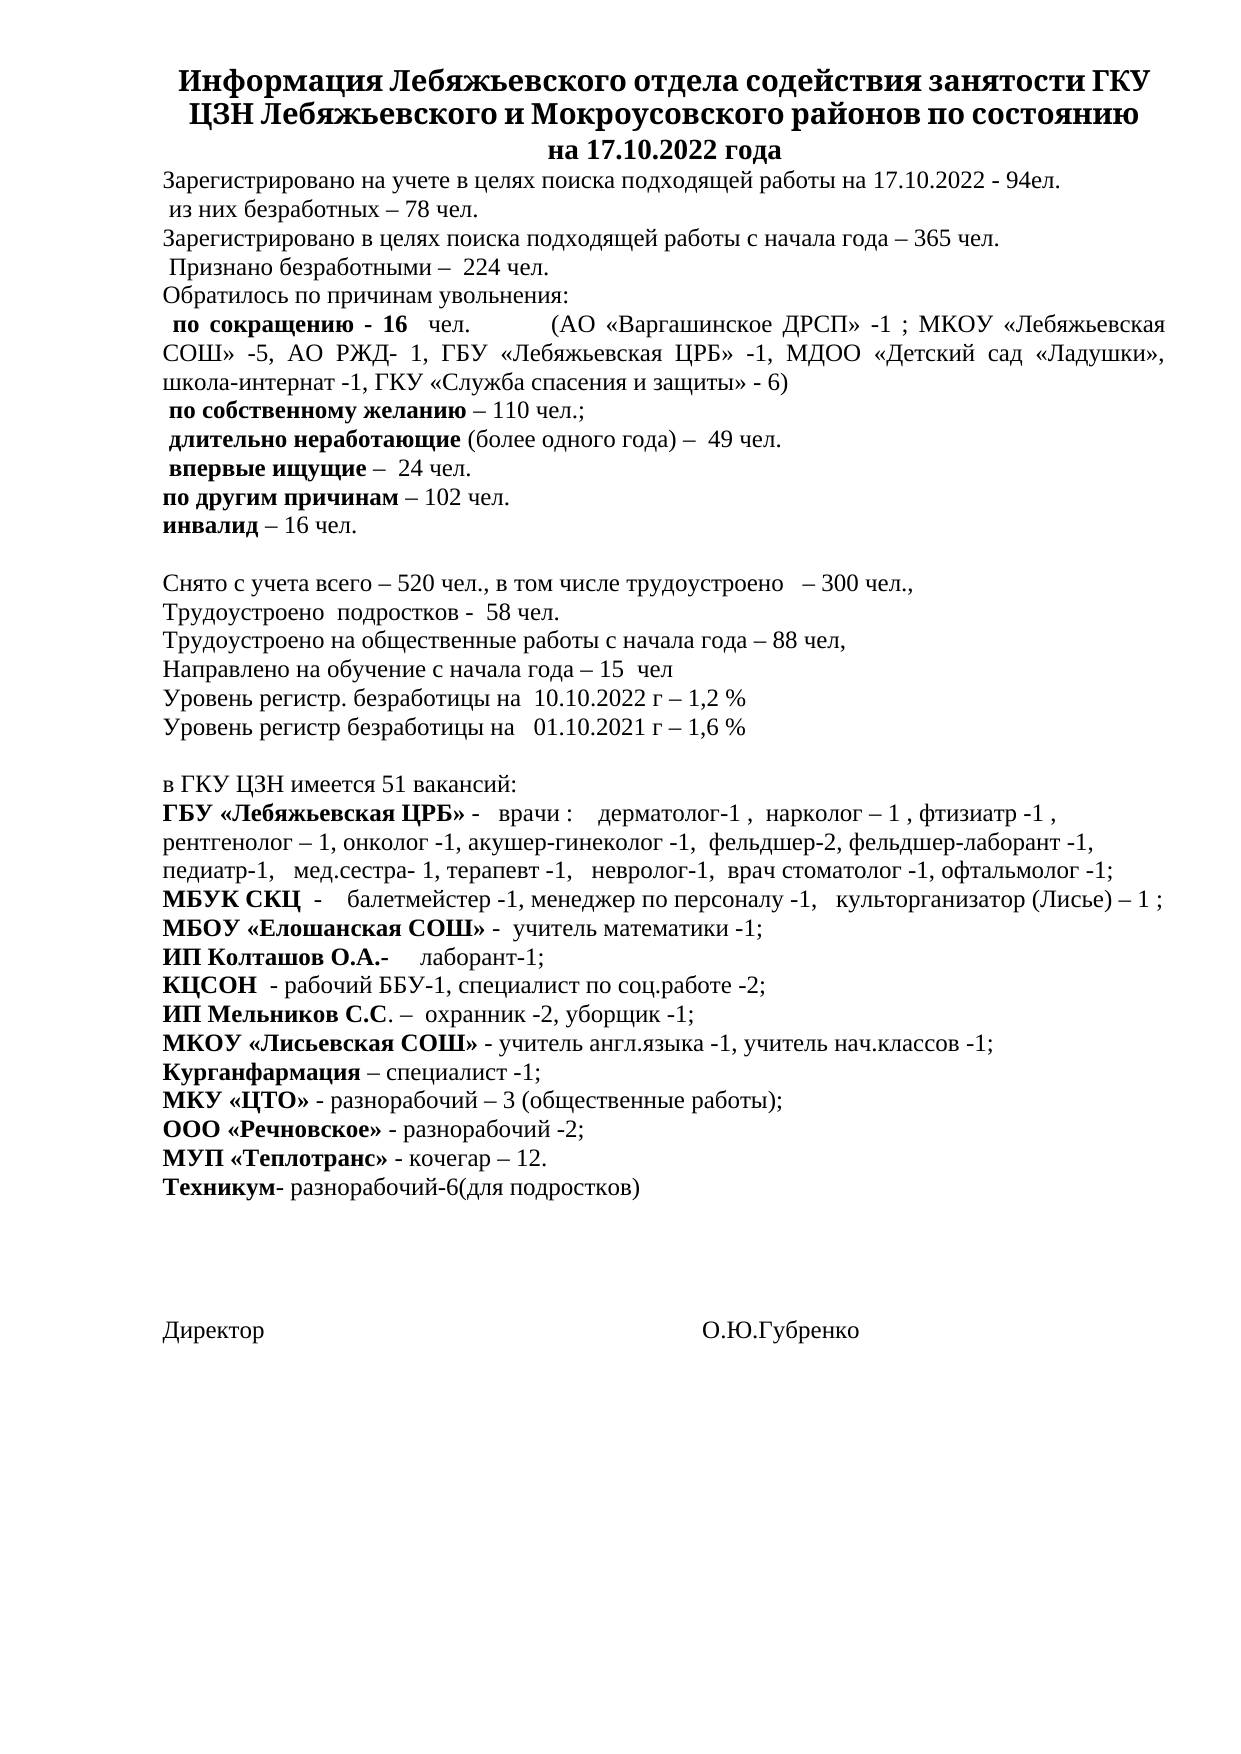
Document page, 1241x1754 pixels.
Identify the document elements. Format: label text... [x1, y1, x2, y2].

text длительно неработающие (более одного года) – 49 чел. [162, 424, 1167, 453]
text ИП Мельников С.С. – охранник -2, уборщик -1; [162, 999, 1167, 1028]
text Техникум- разнорабочий-6(для подростков) [162, 1172, 1167, 1200]
text Трудоустроено подростков - 58 чел. [162, 597, 1167, 625]
text МКУ «ЦТО» - разнорабочий – 3 (общественные работы); [162, 1085, 1167, 1114]
text Направлено на обучение с начала года – 15 чел [162, 654, 1167, 683]
text МКОУ «Лисьевская СОШ» - учитель англ.языка -1, учитель нач.классов -1; [162, 1028, 1167, 1057]
text впервые ищущие – 24 чел. [162, 453, 1167, 482]
text КЦСОН - рабочий ББУ-1, специалист по соц.работе -2; [162, 970, 1167, 999]
text Снято с учета всего – 520 чел., в том числе трудоустроено – 300 чел., [162, 568, 1167, 597]
text в ГКУ ЦЗН имеется 51 вакансий: [162, 769, 1167, 798]
text Обратилось по причинам увольнения: [162, 280, 1167, 309]
text Признано безработными – 224 чел. [162, 252, 1167, 280]
text из них безработных – 78 чел. [162, 194, 1167, 223]
text по сокращению - 16 чел. (АО «Варгашинское ДРСП» -1 ; МКОУ «Лебяжьевская СОШ» -5, АО РЖД- 1, ГБУ «Лебяжьевская ЦРБ» -1, МДОО «Детский сад «Ладушки», школа-интернат -1, ГКУ «Служба спасения и защиты» - 6) [162, 309, 1167, 395]
text Уровень регистр безработицы на 01.10.2021 г – 1,6 % [162, 712, 1167, 740]
text МБОУ «Елошанская СОШ» - учитель математики -1; [162, 913, 1167, 942]
text Зарегистрировано в целях поиска подходящей работы с начала года – 365 чел. [162, 223, 1167, 252]
text Трудоустроено на общественные работы с начала года – 88 чел, [162, 625, 1167, 654]
text ИП Колташов О.А.- лаборант-1; [162, 942, 1167, 970]
text МУП «Теплотранс» - кочегар – 12. [162, 1143, 1167, 1172]
text по собственному желанию – 110 чел.; [162, 395, 1167, 424]
text по другим причинам – 102 чел. [162, 482, 1167, 510]
text Курганфармация – специалист -1; [162, 1057, 1167, 1085]
text инвалид – 16 чел. [162, 510, 1167, 539]
text Уровень регистр. безработицы на 10.10.2022 г – 1,2 % [162, 683, 1167, 712]
text на 17.10.2022 года [162, 132, 1167, 165]
text Директор О.Ю.Губренко [162, 1315, 1167, 1344]
text Зарегистрировано на учете в целях поиска подходящей работы на 17.10.2022 - 94ел. [162, 165, 1167, 194]
text ГБУ «Лебяжьевская ЦРБ» - врачи : дерматолог-1 , нарколог – 1 , фтизиатр -1 , рентгенолог – 1, онколог -1, акушер-гинеколог -1, фельдшер-2, фельдшер-лаборант -1, педиатр-1, мед.сестра- 1, терапевт -1, невролог-1, врач стоматолог -1, офтальмолог -1; [162, 798, 1167, 884]
subtitle Информация Лебяжьевского отдела содействия занятости ГКУ ЦЗН Лебяжьевского и Мокроусовского районов по состоянию [162, 65, 1167, 132]
text МБУК СКЦ - балетмейстер -1, менеджер по персоналу -1, культорганизатор (Лисье) – 1 ; [162, 884, 1167, 913]
text ООО «Речновское» - разнорабочий -2; [162, 1114, 1167, 1143]
